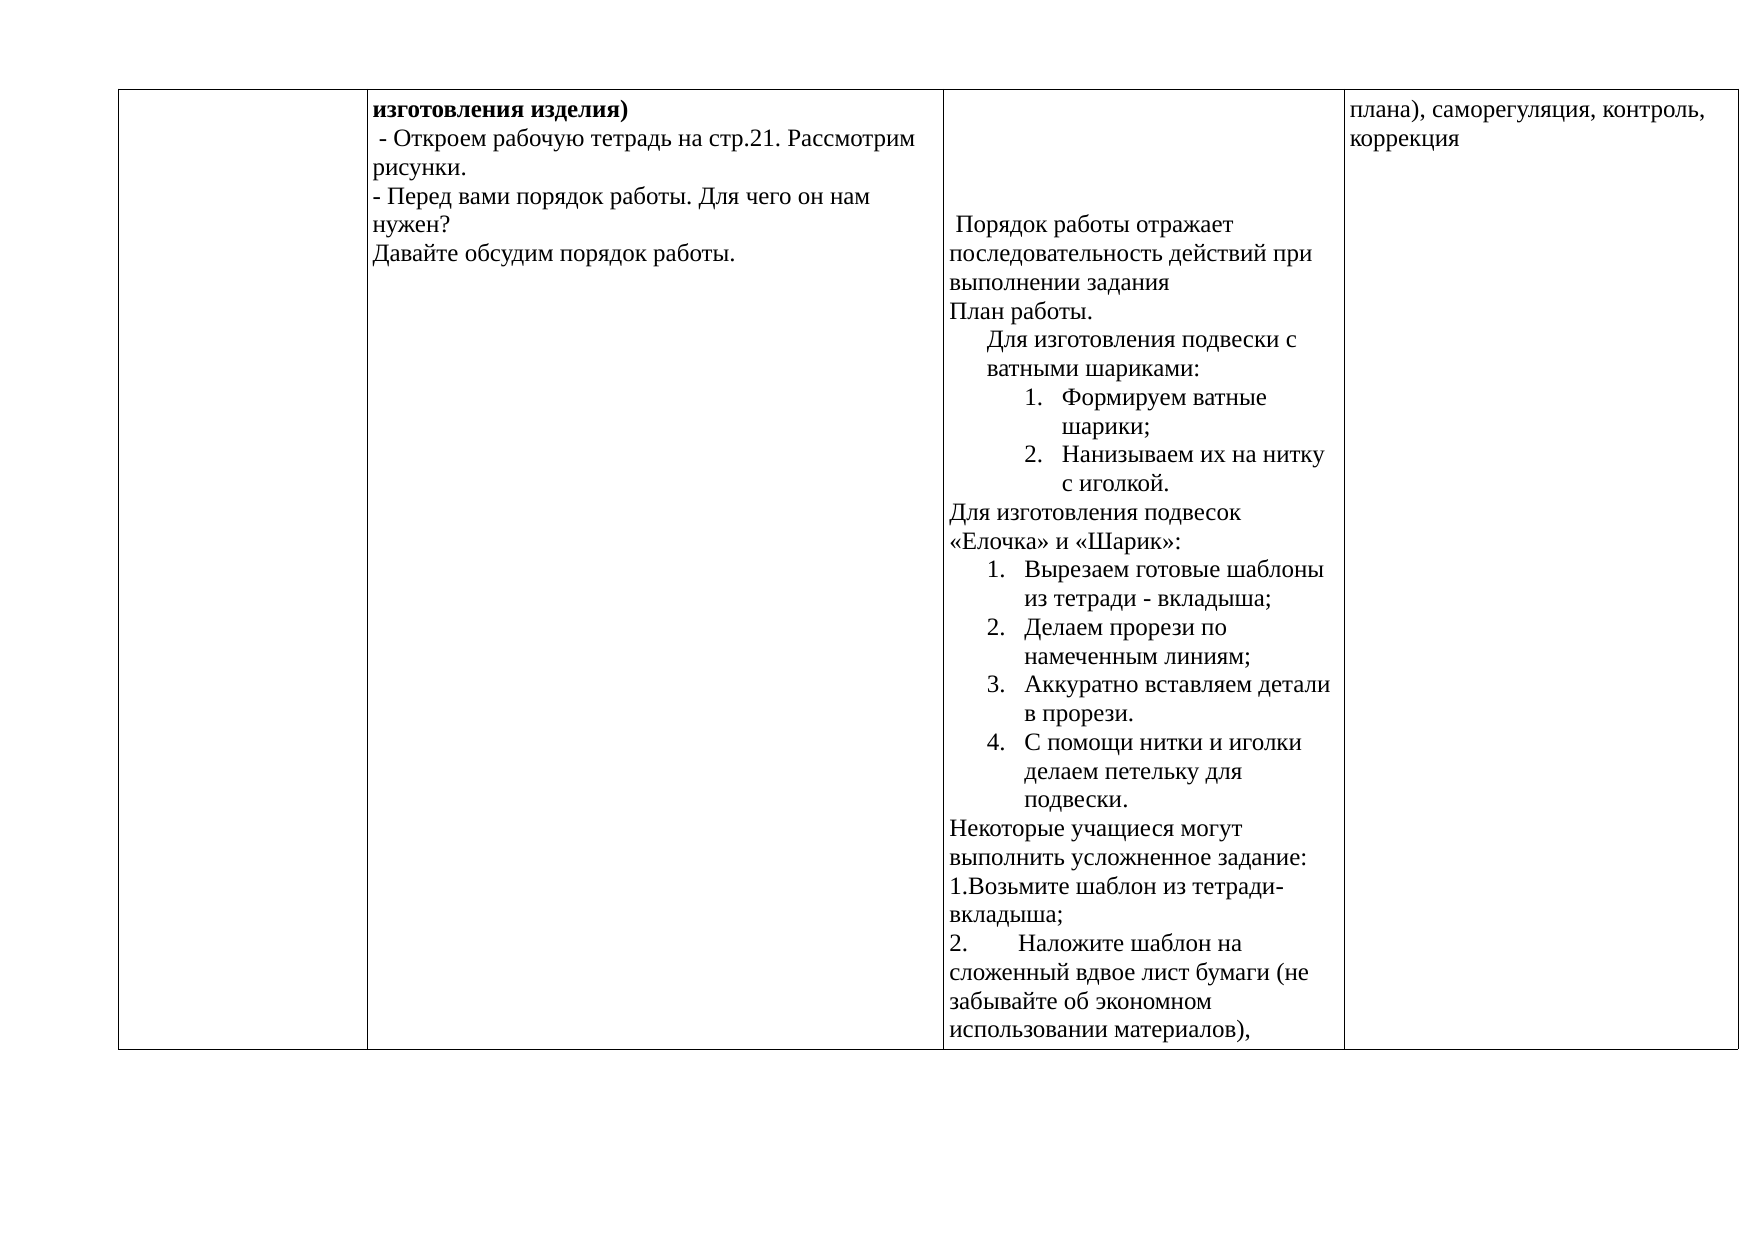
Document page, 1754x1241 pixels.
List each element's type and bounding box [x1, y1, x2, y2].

table_cell [944, 90, 1344, 1049]
table_cell [119, 90, 367, 1049]
table_cell [368, 90, 943, 1049]
table_cell [1345, 90, 1738, 1049]
